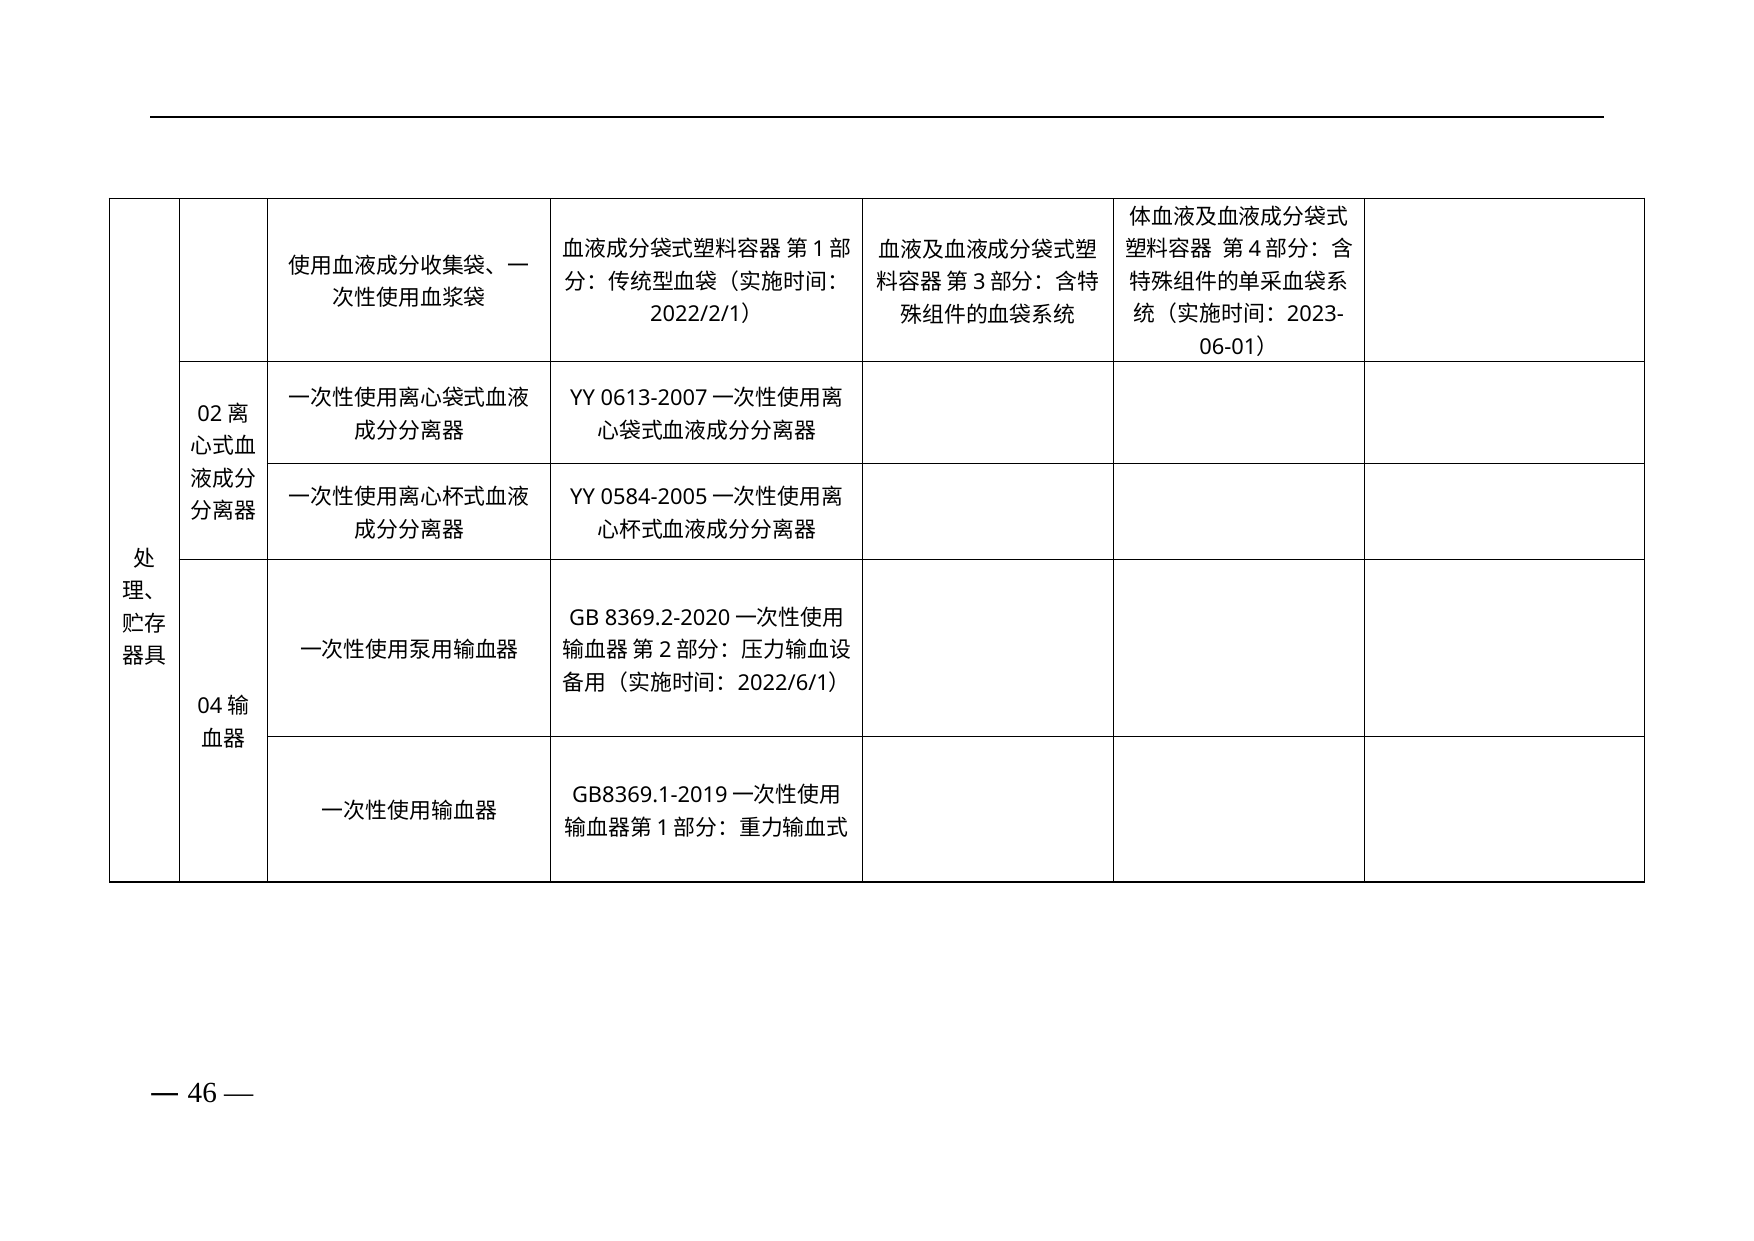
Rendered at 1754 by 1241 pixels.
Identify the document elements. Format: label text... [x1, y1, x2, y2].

table_cell [863, 737, 1113, 881]
table_cell YY 0613-2007一次性使用离心袋式血液成分分离器 [551, 362, 862, 462]
table_cell 一次性使用泵用输血器 [268, 560, 550, 736]
table_cell [1114, 737, 1364, 881]
table_cell GB8369.1-2019一次性使用输血器第1部分：重力输血式 [551, 737, 862, 881]
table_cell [1114, 199, 1364, 361]
table_cell 02 离心式血液成分分离器 [180, 362, 267, 559]
table_cell [863, 464, 1113, 559]
table_cell YY 0584-2005一次性使用离心杯式血液成分分离器 [551, 464, 862, 559]
table_cell 一次性使用输血器 [268, 737, 550, 881]
table_cell GB 8369.2-2020一次性使用输血器 第2部分：压力输血设备用（实施时间：2022/6/1） [551, 560, 862, 736]
table_cell [1365, 362, 1644, 462]
table_cell [863, 560, 1113, 736]
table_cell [551, 199, 862, 361]
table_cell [863, 199, 1113, 361]
table_cell 一次性使用离心杯式血液成分分离器 [268, 464, 550, 559]
table_cell [1114, 362, 1364, 462]
table_cell [1114, 464, 1364, 559]
table_cell [863, 362, 1113, 462]
table_cell [1114, 560, 1364, 736]
table_cell 一次性使用离心袋式血液成分分离器 [268, 362, 550, 462]
table_cell [1365, 464, 1644, 559]
table_cell [1365, 737, 1644, 881]
table_cell 04 输血器 [180, 560, 267, 881]
table_cell [1365, 199, 1644, 361]
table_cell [268, 199, 550, 361]
table_cell [1365, 560, 1644, 736]
